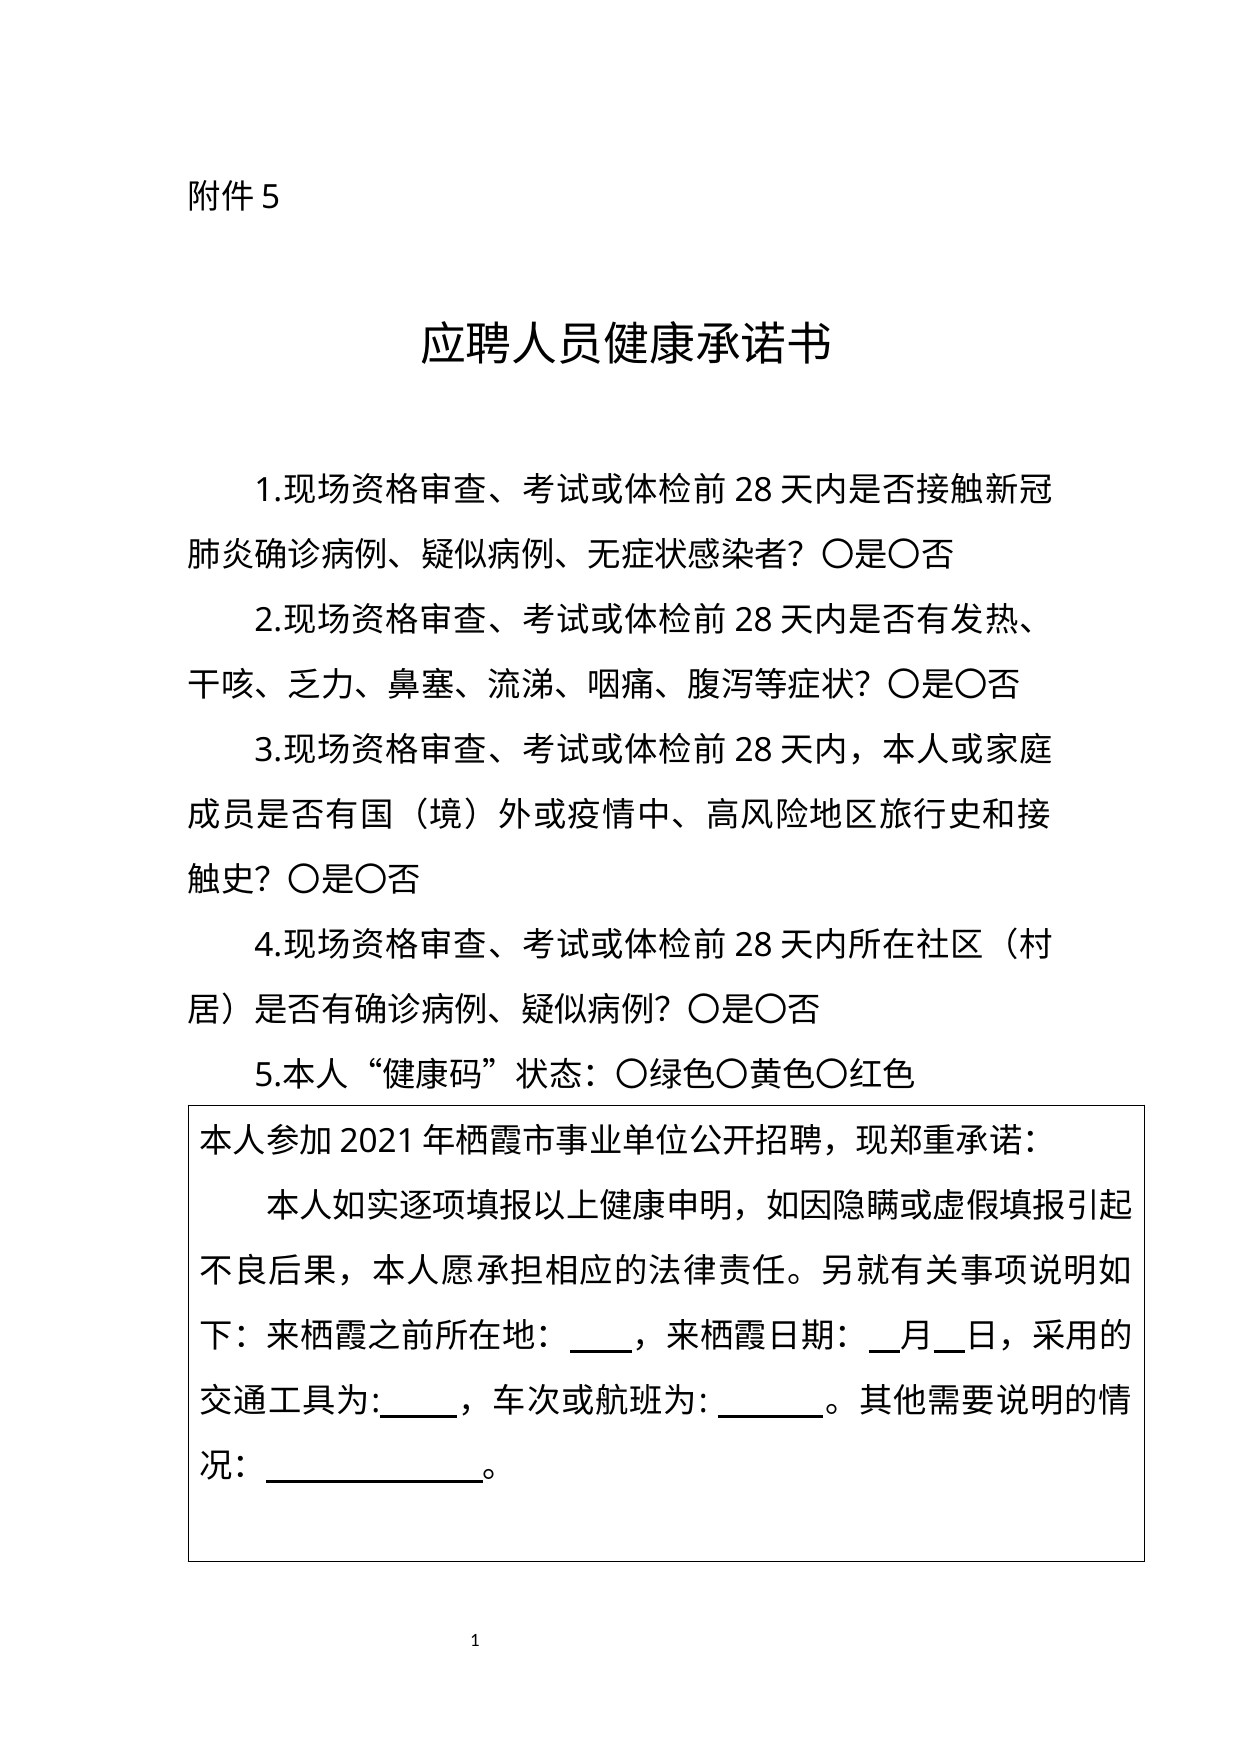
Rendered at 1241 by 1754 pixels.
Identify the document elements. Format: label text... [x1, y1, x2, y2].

text 4.现场资格审查、考试或体检前28天内所在社区（村居）是否有确诊病例、疑似病例？〇是〇否 [187, 909, 1053, 1039]
text 附件5 [187, 162, 1053, 227]
text 应聘人员健康承诺书 [187, 292, 1053, 389]
text 1.现场资格审查、考试或体检前28天内是否接触新冠肺炎确诊病例、疑似病例、无症状感染者？〇是〇否 [187, 454, 1053, 584]
text 5.本人“健康码”状态：〇绿色〇黄色〇红色 [187, 1039, 1053, 1104]
text 2.现场资格审查、考试或体检前28天内是否有发热、干咳、乏力、鼻塞、流涕、咽痛、腹泻等症状？〇是〇否 [187, 584, 1053, 714]
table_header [189, 1106, 1144, 1561]
text 3.现场资格审查、考试或体检前28天内，本人或家庭成员是否有国（境）外或疫情中、高风险地区旅行史和接触史？〇是〇否 [187, 714, 1053, 909]
